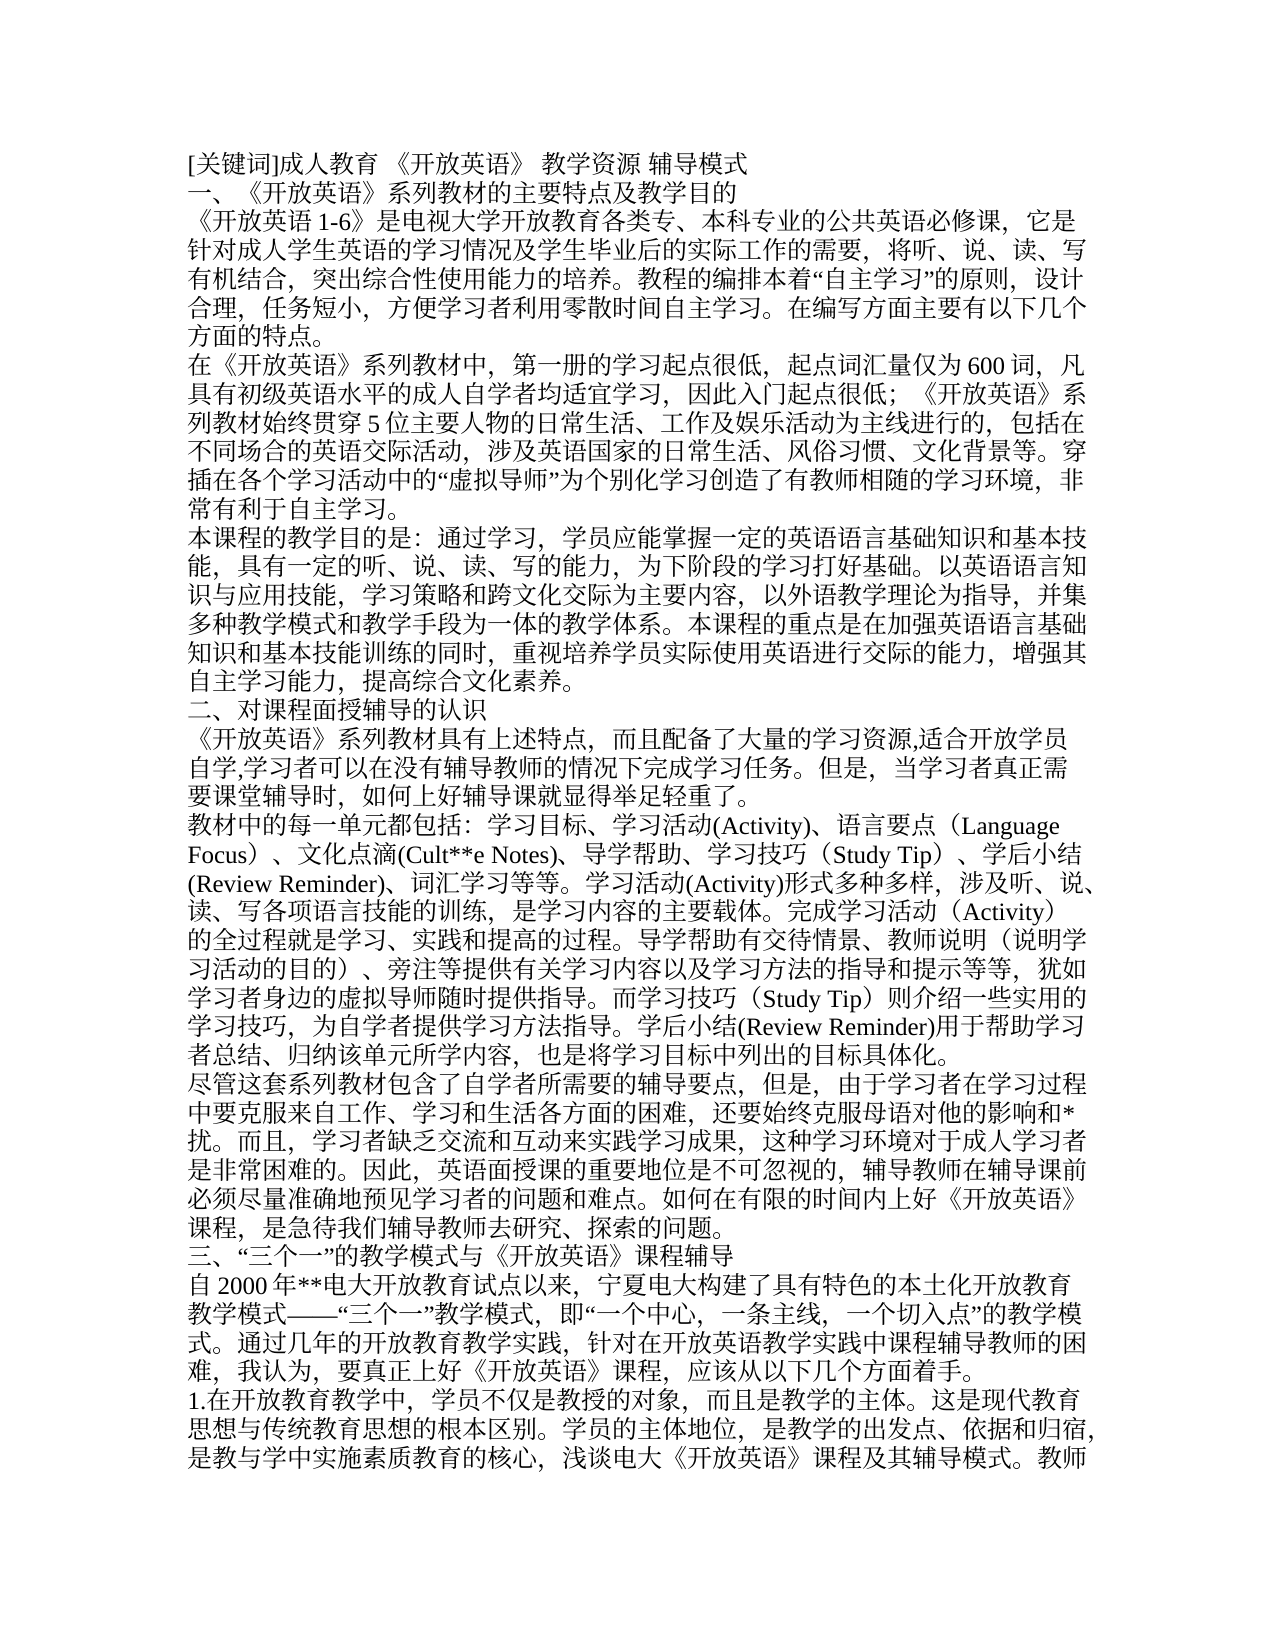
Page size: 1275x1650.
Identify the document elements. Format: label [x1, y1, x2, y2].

text [187, 150, 1087, 1472]
